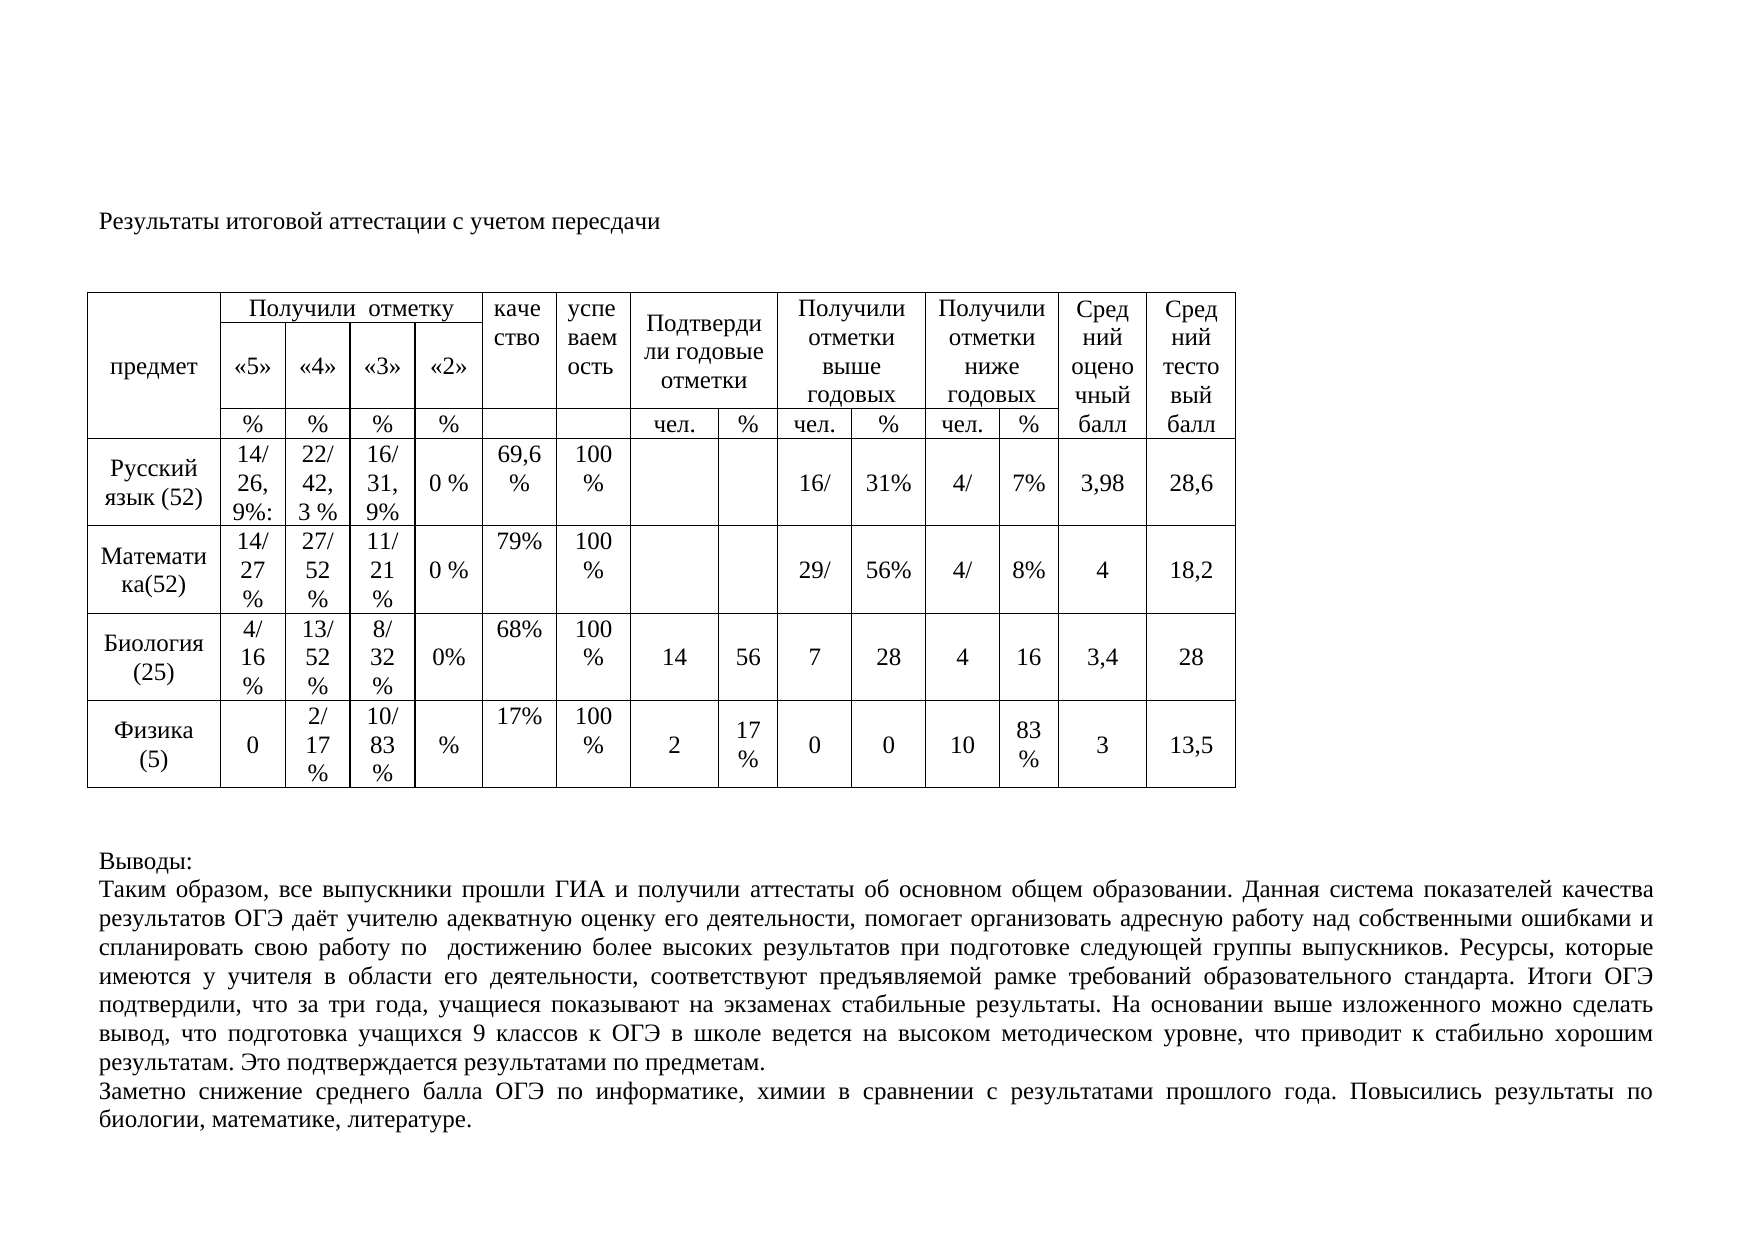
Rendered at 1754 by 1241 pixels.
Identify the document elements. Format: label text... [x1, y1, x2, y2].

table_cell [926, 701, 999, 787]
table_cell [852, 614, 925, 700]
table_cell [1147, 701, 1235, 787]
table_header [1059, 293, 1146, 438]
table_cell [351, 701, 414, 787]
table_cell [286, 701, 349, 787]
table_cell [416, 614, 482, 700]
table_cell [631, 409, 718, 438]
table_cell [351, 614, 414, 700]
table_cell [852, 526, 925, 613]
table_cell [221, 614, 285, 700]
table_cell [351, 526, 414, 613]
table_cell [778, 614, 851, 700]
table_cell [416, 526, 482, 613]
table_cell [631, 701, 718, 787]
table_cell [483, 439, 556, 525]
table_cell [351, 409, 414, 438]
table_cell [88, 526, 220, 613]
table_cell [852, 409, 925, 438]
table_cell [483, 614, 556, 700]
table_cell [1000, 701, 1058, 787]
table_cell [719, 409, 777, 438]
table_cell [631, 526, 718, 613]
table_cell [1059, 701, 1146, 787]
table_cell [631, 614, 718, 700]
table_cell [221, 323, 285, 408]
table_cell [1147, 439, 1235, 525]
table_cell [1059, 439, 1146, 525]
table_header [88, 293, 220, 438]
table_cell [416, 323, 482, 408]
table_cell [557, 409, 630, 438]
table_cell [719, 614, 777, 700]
text Таким образом, все выпускники прошли ГИА и получили аттестаты об основном общем образовании. Данная система показателей качества результатов ОГЭ даёт учителю адекватную оценку его деятельности, помогает организовать адресную работу над собственными ошибками и спланировать свою работу по достижению более высоких результатов при подготовке следующей группы выпускников. Ресурсы, которые имеются у учителя в области его деятельности, соответствуют предъявляемой рамке требований образовательного стандарта. Итоги ОГЭ подтвердили, что за три года, учащиеся показывают на экзаменах стабильные результаты. На основании выше изложенного можно сделать вывод, что подготовка учащихся 9 классов к ОГЭ в школе ведется на высоком методическом уровне, что приводит к стабильно хорошим результатам. Это подтверждается результатами по предметам. [98, 874, 1656, 1076]
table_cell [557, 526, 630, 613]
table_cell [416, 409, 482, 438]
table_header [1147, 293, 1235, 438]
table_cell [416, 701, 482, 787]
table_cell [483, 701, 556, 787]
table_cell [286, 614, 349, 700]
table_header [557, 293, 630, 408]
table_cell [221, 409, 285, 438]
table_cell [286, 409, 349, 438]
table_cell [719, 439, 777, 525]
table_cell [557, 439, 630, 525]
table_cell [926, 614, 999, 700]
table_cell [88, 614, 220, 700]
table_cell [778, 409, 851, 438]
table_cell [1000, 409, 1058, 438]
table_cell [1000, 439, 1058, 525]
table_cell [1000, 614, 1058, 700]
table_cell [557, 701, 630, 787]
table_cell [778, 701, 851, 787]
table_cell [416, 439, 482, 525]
text Результаты итоговой аттестации с учетом пересдачи [98, 206, 1656, 235]
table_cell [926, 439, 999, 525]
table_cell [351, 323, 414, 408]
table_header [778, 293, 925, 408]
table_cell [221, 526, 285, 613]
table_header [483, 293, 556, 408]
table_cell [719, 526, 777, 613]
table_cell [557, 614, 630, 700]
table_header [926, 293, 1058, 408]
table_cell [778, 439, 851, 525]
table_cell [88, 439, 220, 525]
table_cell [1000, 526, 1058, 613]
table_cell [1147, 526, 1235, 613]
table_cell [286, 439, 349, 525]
text Выводы: [98, 846, 1656, 874]
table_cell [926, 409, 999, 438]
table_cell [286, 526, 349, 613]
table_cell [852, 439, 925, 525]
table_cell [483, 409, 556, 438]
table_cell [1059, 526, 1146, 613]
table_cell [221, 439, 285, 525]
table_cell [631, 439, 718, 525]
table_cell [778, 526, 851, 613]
text Заметно снижение среднего балла ОГЭ по информатике, химии в сравнении с результатами прошлого года. Повысились результаты по биологии, математике, литературе. [98, 1076, 1656, 1133]
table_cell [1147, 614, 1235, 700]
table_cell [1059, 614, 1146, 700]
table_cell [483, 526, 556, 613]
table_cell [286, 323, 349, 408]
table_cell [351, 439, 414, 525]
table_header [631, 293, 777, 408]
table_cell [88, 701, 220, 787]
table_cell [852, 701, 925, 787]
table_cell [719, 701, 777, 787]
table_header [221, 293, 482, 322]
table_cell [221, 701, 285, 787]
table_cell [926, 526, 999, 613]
